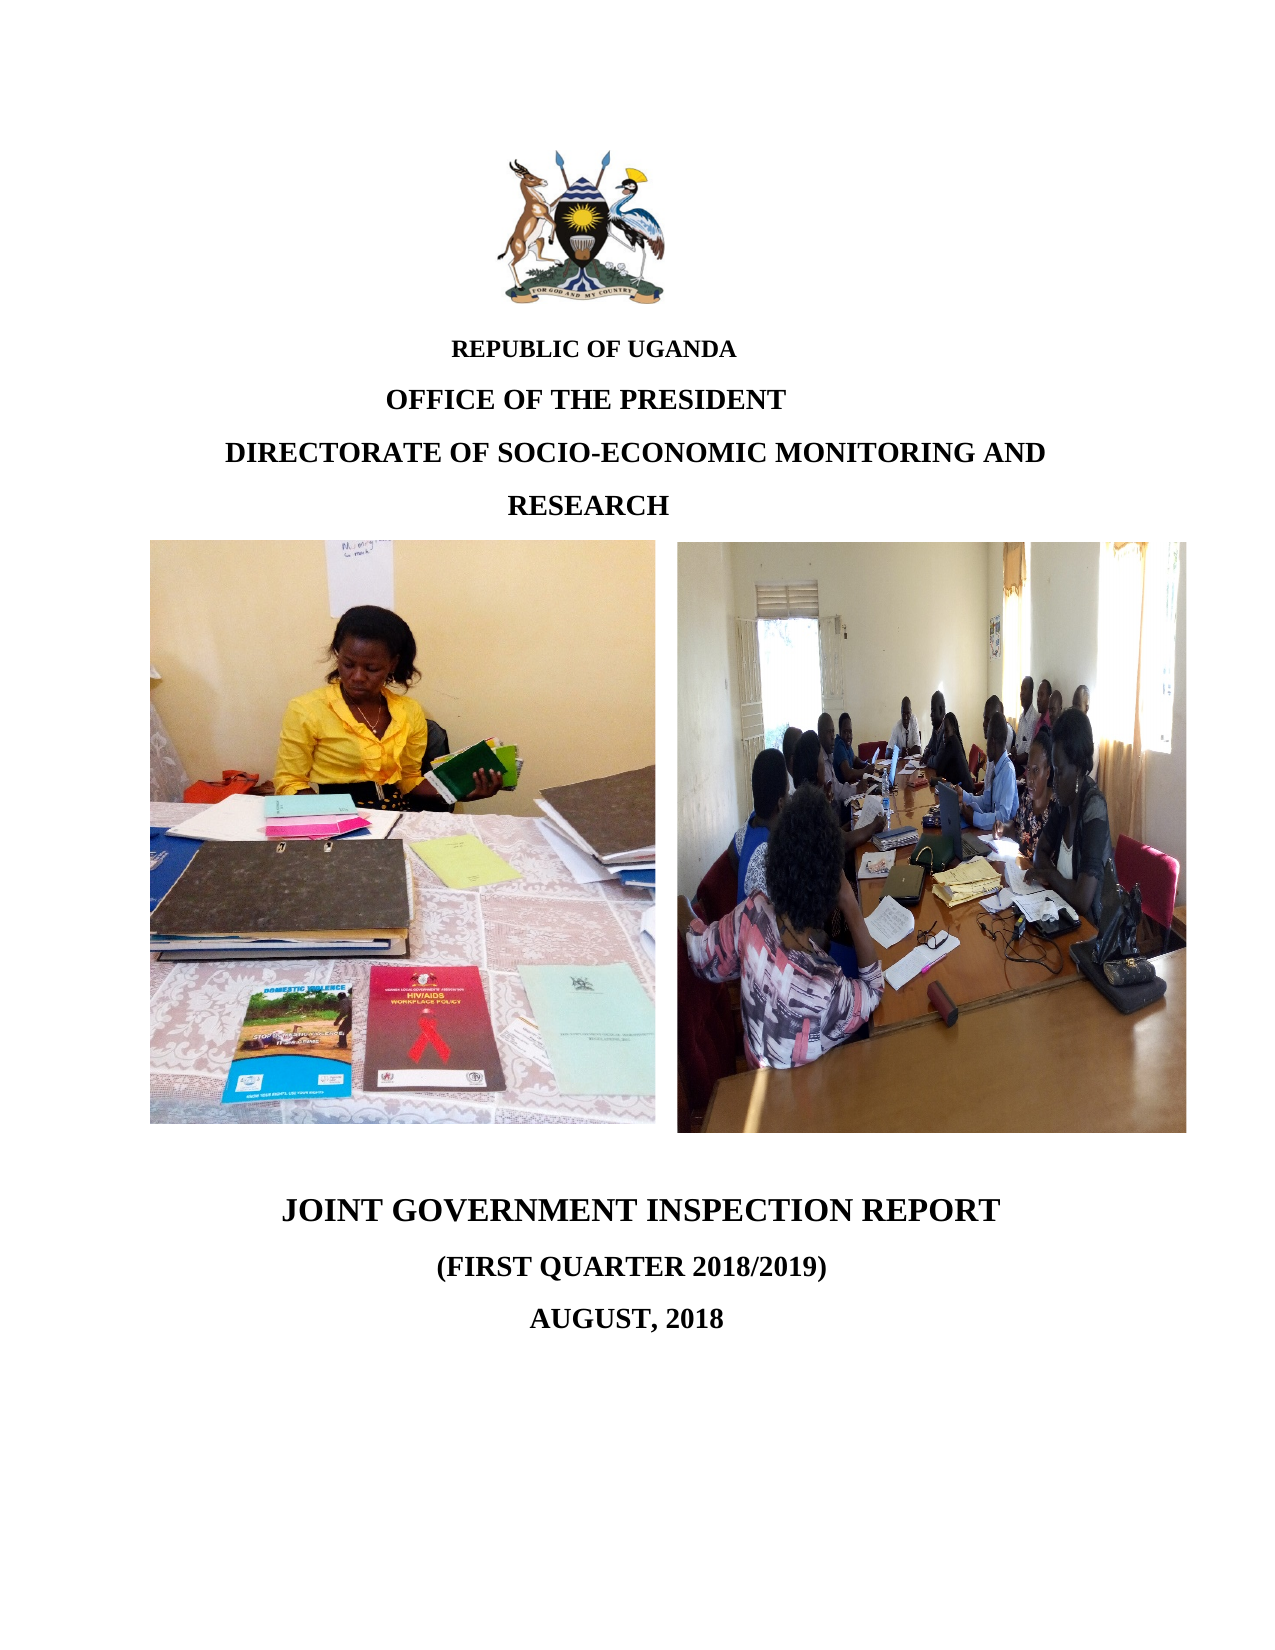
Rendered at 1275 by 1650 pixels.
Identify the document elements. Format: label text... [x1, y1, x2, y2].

picture [677, 542, 1187, 1133]
text REPUBLIC OF UGANDA [225, 334, 1125, 363]
text RESEARCH [150, 488, 1125, 522]
text AUGUST, 2018 [150, 1301, 1125, 1335]
text JOINT GOVERNMENT INSPECTION REPORT [150, 1191, 1125, 1229]
text (FIRST QUARTER 2018/2019) [150, 1249, 1125, 1282]
picture [150, 540, 656, 1124]
text DIRECTORATE OF SOCIO-ECONOMIC MONITORING AND [225, 435, 1125, 469]
text OFFICE OF THE PRESIDENT [225, 382, 1125, 416]
picture [489, 150, 673, 304]
